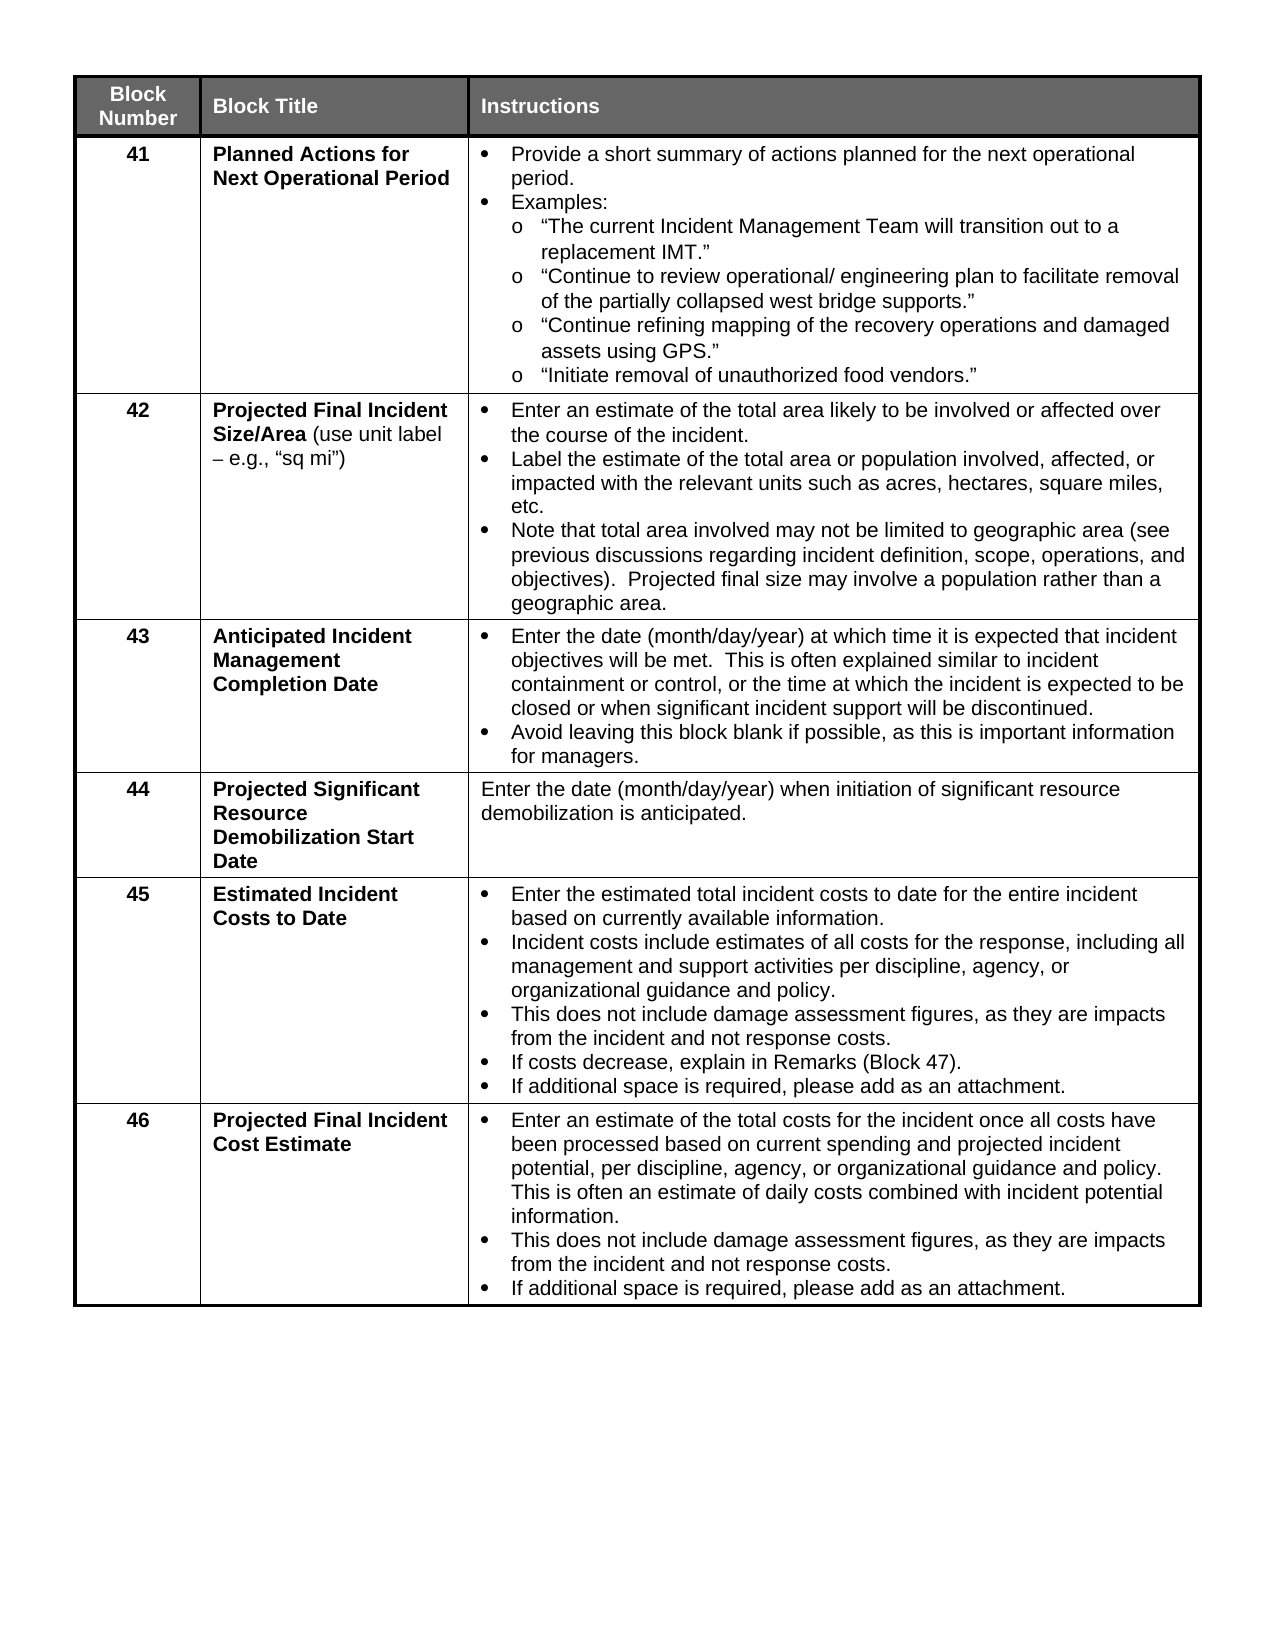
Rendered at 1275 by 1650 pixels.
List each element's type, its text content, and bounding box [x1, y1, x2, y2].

table_cell 46 [77, 1104, 200, 1304]
table_cell Enter an estimate of the total area likely to be involved or affected over the course of the incident. Label the estimate of the total area or population involved, affected, or impacted with the relevant units such as acres, hectares, square miles, etc. Note that total area involved may not be limited to geographic area (see previous discussions regarding incident definition, scope, operations, and objectives). Projected final size may involve a population rather than a geographic area. [469, 394, 1198, 618]
table_cell 43 [77, 620, 200, 772]
table_cell Estimated Incident Costs to Date [201, 878, 468, 1102]
table_cell 41 [77, 138, 200, 393]
table_cell Anticipated Incident Management Completion Date [201, 620, 468, 772]
table_cell Planned Actions for Next Operational Period [201, 138, 468, 393]
table_cell Projected Final Incident Size/Area (use unit label – e.g., “sq mi”) [201, 394, 468, 618]
table_cell 42 [77, 394, 200, 618]
table_cell Enter an estimate of the total costs for the incident once all costs have been processed based on current spending and projected incident potential, per discipline, agency, or organizational guidance and policy. This is often an estimate of daily costs combined with incident potential information. This does not include damage assessment figures, as they are impacts from the incident and not response costs. If additional space is required, please add as an attachment. [469, 1104, 1198, 1304]
table_cell Projected Significant Resource Demobilization Start Date [201, 773, 468, 877]
table_cell Enter the date (month/day/year) when initiation of significant resource demobilization is anticipated. [469, 773, 1198, 877]
table_cell Projected Final Incident Cost Estimate [201, 1104, 468, 1304]
table_cell Enter the estimated total incident costs to date for the entire incident based on currently available information. Incident costs include estimates of all costs for the response, including all management and support activities per discipline, agency, or organizational guidance and policy. This does not include damage assessment figures, as they are impacts from the incident and not response costs. If costs decrease, explain in Remarks (Block 47). If additional space is required, please add as an attachment. [469, 878, 1198, 1102]
table_cell 45 [77, 878, 200, 1102]
table_cell 44 [77, 773, 200, 877]
table_header Block Title [202, 78, 467, 134]
table_header Block Number [77, 78, 199, 134]
table_cell Provide a short summary of actions planned for the next operational period. Examples: “The current Incident Management Team will transition out to a replacement IMT.” “Continue to review operational/ engineering plan to facilitate removal of the partially collapsed west bridge supports.” “Continue refining mapping of the recovery operations and damaged assets using GPS.” “Initiate removal of unauthorized food vendors.” [469, 138, 1198, 393]
table_header Instructions [470, 78, 1198, 134]
table_cell Enter the date (month/day/year) at which time it is expected that incident objectives will be met. This is often explained similar to incident containment or control, or the time at which the incident is expected to be closed or when significant incident support will be discontinued. Avoid leaving this block blank if possible, as this is important information for managers. [469, 620, 1198, 772]
